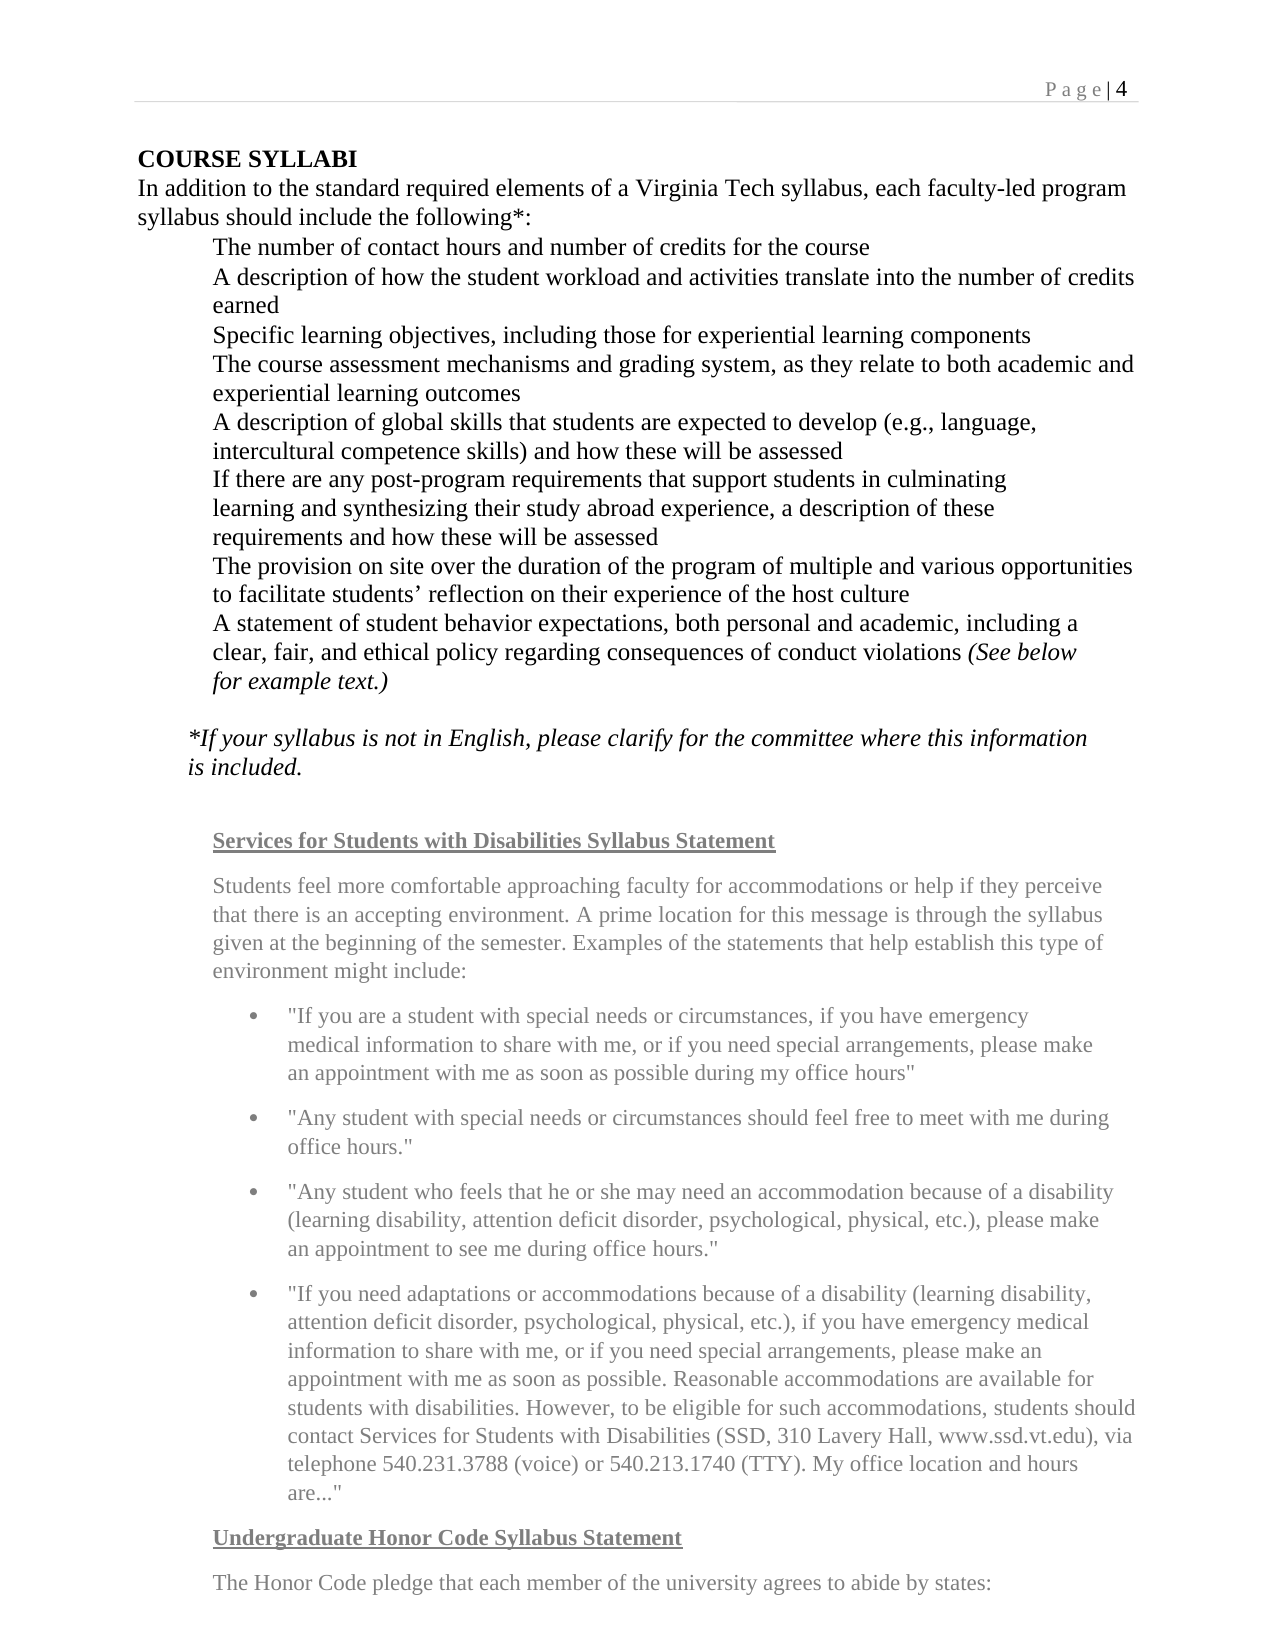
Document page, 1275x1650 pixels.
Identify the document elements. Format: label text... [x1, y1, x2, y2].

list "Any student with special needs or circumstances should feel free to meet with me during office hours." [250, 1104, 1110, 1159]
text Undergraduate Honor Code Syllabus Statement [212, 1524, 1221, 1550]
list "Any student who feels that he or she may need an accommodation because of a disability (learning disability, attention deficit disorder, psychological, physical, etc.), please make an appointment to see me during office hours." [250, 1178, 1128, 1261]
list A description of global skills that students are expected to develop (e.g., language, intercultural competence skills) and how these will be assessed [175, 407, 1037, 464]
list A statement of student behavior expectations, both personal and academic, including a clear, fair, and ethical policy regarding consequences of conduct violations (See below for example text.) [175, 608, 1102, 694]
subtitle COURSE SYLLABI [137, 145, 1221, 173]
text Students feel more comfortable approaching faculty for accommodations or help if they perceive that there is an accepting environment. A prime location for this message is through the syllabus given at the beginning of the semester. Examples of the statements that help establish this type of environment might include: [212, 872, 1104, 984]
text The Honor Code pledge that each member of the university agrees to abide by states: [212, 1569, 1221, 1595]
list The number of contact hours and number of credits for the course [175, 231, 1221, 262]
list If there are any post-program requirements that support students in culminating learning and synthesizing their study abroad experience, a description of these requirements and how these will be assessed [175, 464, 1029, 551]
list "If you need adaptations or accommodations because of a disability (learning disability, attention deficit disorder, psychological, physical, etc.), if you have emergency medical information to share with me, or if you need special arrangements, please make an appointment with me as soon as possible. Reasonable accommodations are available for students with disabilities. However, to be eligible for such accommodations, students should contact Services for Students with Disabilities (SSD, 310 Lavery Hall, www.ssd.vt.edu), via telephone 540.231.3788 (voice) or 540.213.1740 (TTY). My office location and hours are..." [250, 1280, 1135, 1505]
list "If you are a student with special needs or circumstances, if you have emergency medical information to share with me, or if you need special arrangements, please make an appointment with me as soon as possible during my office hours" [250, 1003, 1107, 1086]
text In addition to the standard required elements of a Virginia Tech syllabus, each faculty-led program syllabus should include the following*: [137, 173, 1129, 231]
list *If your syllabus is not in English, please clarify for the committee where this information is included. [187, 723, 1102, 781]
list Specific learning objectives, including those for experiential learning components [175, 319, 1221, 349]
list The provision on site over the duration of the program of multiple and various opportunities to facilitate students’ reflection on their experience of the host culture [175, 551, 1133, 608]
text Services for Students with Disabilities Syllabus Statement [212, 827, 1221, 854]
list A description of how the student workload and activities translate into the number of credits earned [175, 262, 1135, 319]
list The course assessment mechanisms and grading system, as they relate to both academic and experiential learning outcomes [175, 349, 1135, 407]
